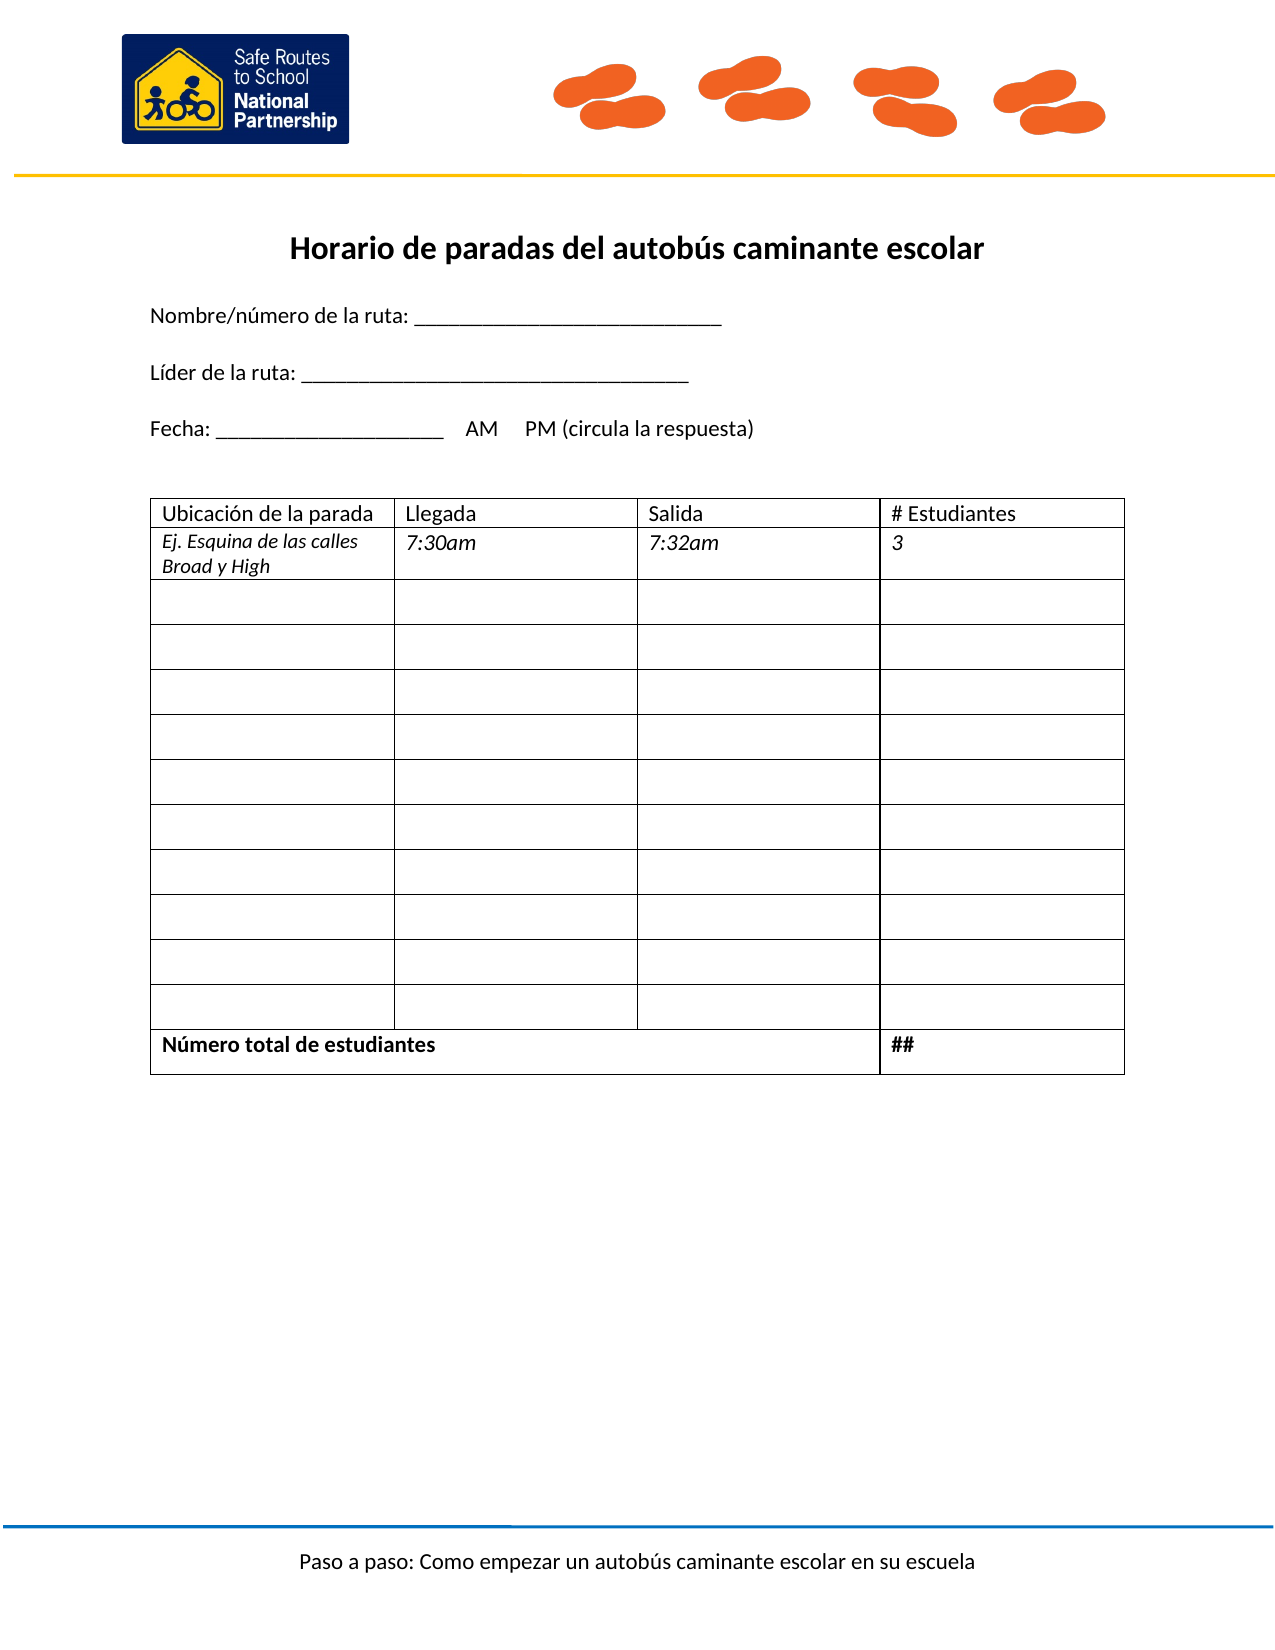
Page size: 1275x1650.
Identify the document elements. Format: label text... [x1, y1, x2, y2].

table_cell [881, 850, 1124, 894]
table_cell [395, 940, 637, 984]
table_header # Estudiantes [881, 499, 1124, 527]
table_cell [881, 760, 1124, 804]
table_header Ubicación de la parada [151, 499, 394, 527]
table_cell [151, 850, 394, 894]
text Nombre/número de la ruta: ___________________________ [150, 302, 1125, 330]
table_cell [881, 805, 1124, 849]
table_cell [638, 805, 879, 849]
table_cell [638, 760, 879, 804]
table_cell [638, 895, 879, 939]
table_cell [638, 580, 879, 624]
table_cell [638, 715, 879, 759]
table_header Llegada [395, 499, 637, 527]
picture [121, 34, 350, 144]
table_cell [151, 805, 394, 849]
table_cell [395, 715, 637, 759]
table_cell [395, 670, 637, 714]
text Horario de paradas del autobús caminante escolar [150, 227, 1125, 268]
table_cell [881, 715, 1124, 759]
table_cell [638, 850, 879, 894]
table_cell [881, 670, 1124, 714]
table_cell [638, 625, 879, 669]
table_cell [395, 580, 637, 624]
table_cell [881, 895, 1124, 939]
table_cell ## [881, 1030, 1124, 1074]
table_cell [638, 670, 879, 714]
table_cell [151, 760, 394, 804]
picture [686, 35, 821, 144]
table_cell [881, 985, 1124, 1029]
table_cell [395, 985, 637, 1029]
table_cell [395, 760, 637, 804]
table_cell Número total de estudiantes [151, 1030, 879, 1074]
table_cell [151, 625, 394, 669]
table_cell [395, 850, 637, 894]
table_cell [151, 940, 394, 984]
table_cell 7:30am [395, 528, 637, 579]
picture [541, 43, 676, 152]
text Líder de la ruta: __________________________________ [150, 358, 1125, 386]
table_cell [151, 715, 394, 759]
table_cell [881, 580, 1124, 624]
table_cell 7:32am [638, 528, 879, 579]
table_cell [881, 625, 1124, 669]
table_cell [395, 625, 637, 669]
picture [839, 44, 972, 151]
table_cell [151, 670, 394, 714]
table_header Salida [638, 499, 879, 527]
table_cell [638, 985, 879, 1029]
table_cell 3 [881, 528, 1124, 579]
table_cell [395, 805, 637, 849]
text Fecha: ____________________ AM PM (circula la respuesta) [150, 414, 1125, 442]
table_cell [151, 580, 394, 624]
table_cell [151, 895, 394, 939]
picture [981, 49, 1116, 157]
table_cell [395, 895, 637, 939]
table_cell Ej. Esquina de las calles Broad y High [151, 528, 394, 579]
table_cell [151, 985, 394, 1029]
table_cell [881, 940, 1124, 984]
table_cell [638, 940, 879, 984]
